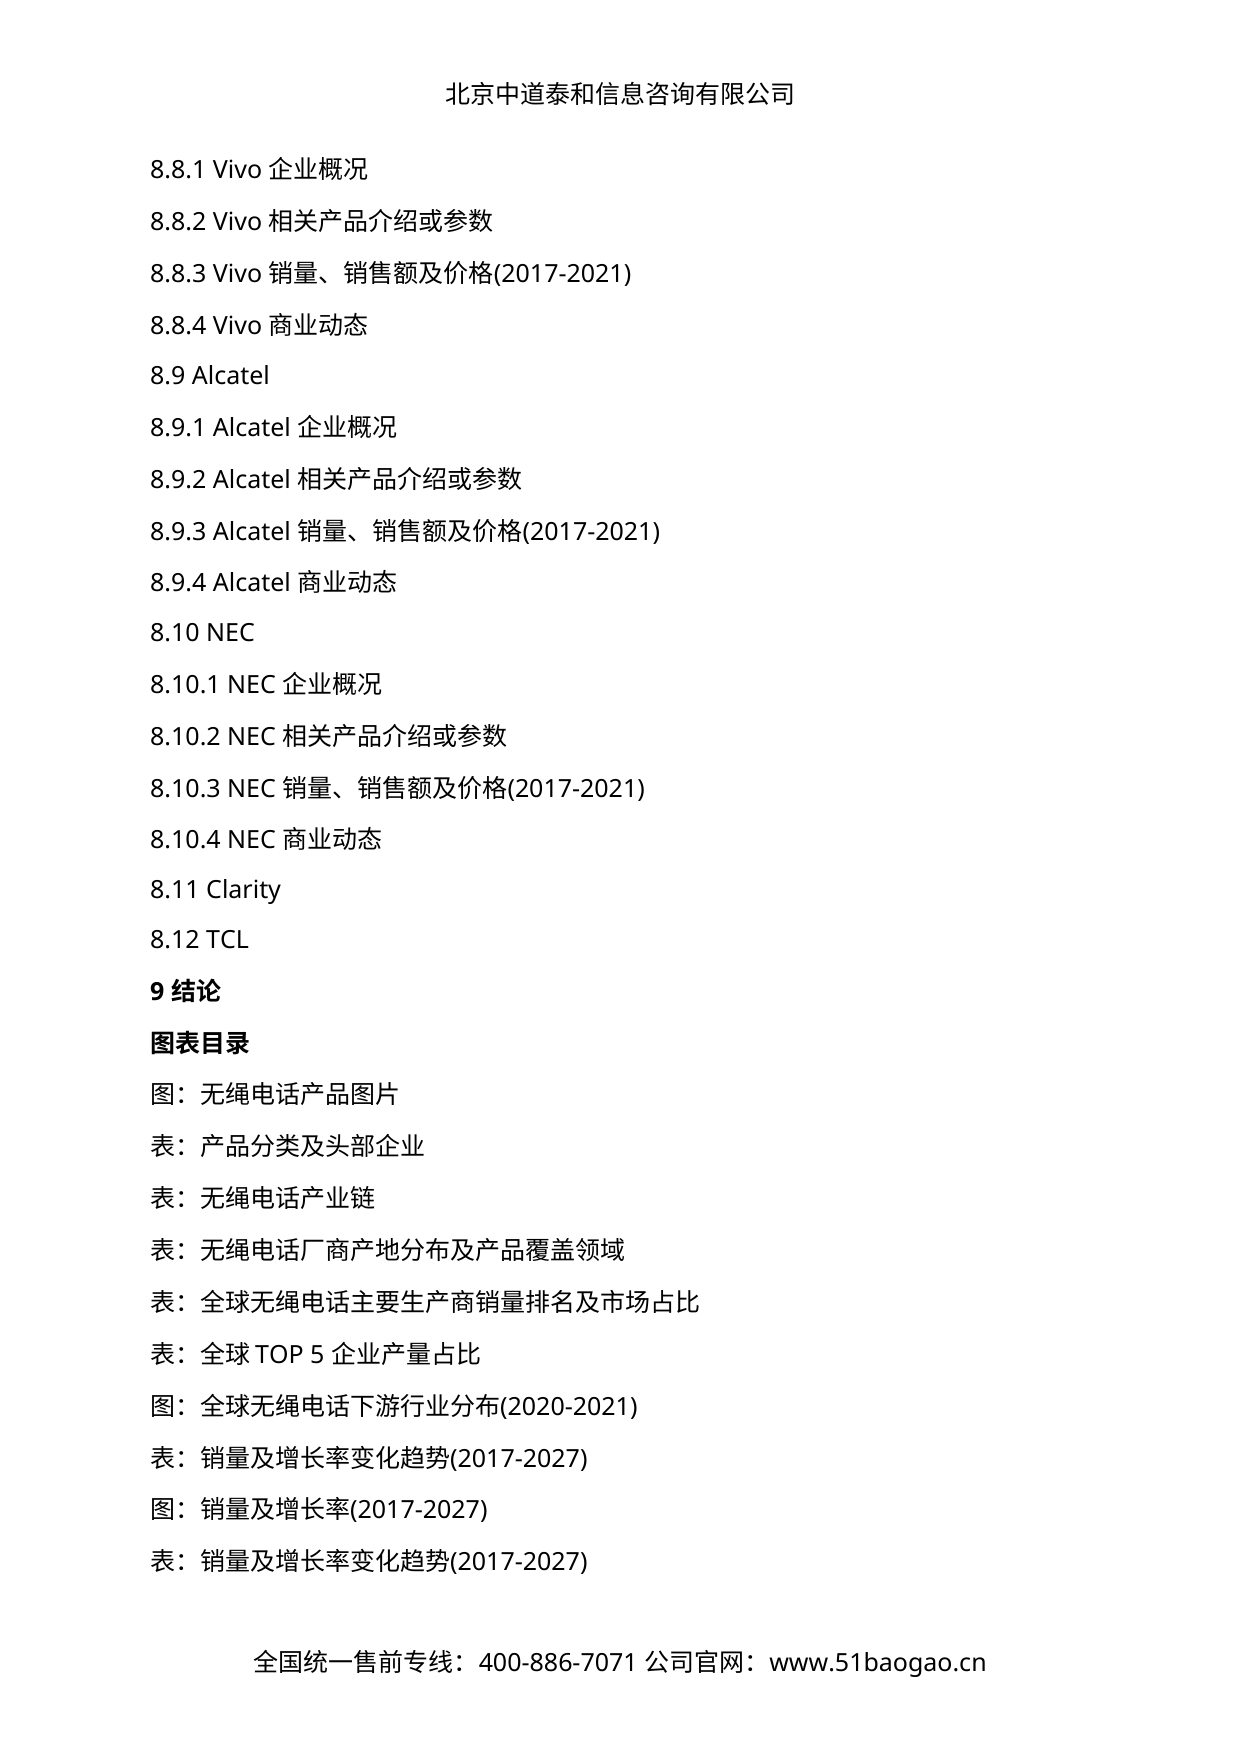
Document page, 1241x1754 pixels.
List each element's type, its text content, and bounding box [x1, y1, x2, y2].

text 8.9.3 Alcatel 销量、销售额及价格(2017-2021) [150, 511, 1090, 547]
text 8.8.3 Vivo 销量、销售额及价格(2017-2021) [150, 254, 1090, 290]
text 图表目录 [150, 1023, 1090, 1059]
text 表：产品分类及头部企业 [150, 1127, 1090, 1163]
text 表：销量及增长率变化趋势(2017-2027) [150, 1542, 1090, 1578]
text 9 结论 [150, 971, 1090, 1007]
text 8.10.3 NEC 销量、销售额及价格(2017-2021) [150, 768, 1090, 804]
text 8.10.4 NEC 商业动态 [150, 820, 1090, 856]
text 8.9.4 Alcatel 商业动态 [150, 563, 1090, 599]
text 8.9.2 Alcatel 相关产品介绍或参数 [150, 459, 1090, 495]
text 8.8.4 Vivo 商业动态 [150, 306, 1090, 342]
text 8.10 NEC [150, 615, 1090, 649]
text 8.9 Alcatel [150, 357, 1090, 392]
text 表：无绳电话厂商产地分布及产品覆盖领域 [150, 1231, 1090, 1267]
text 表：全球TOP 5 企业产量占比 [150, 1334, 1090, 1371]
text 8.8.1 Vivo 企业概况 [150, 150, 1090, 186]
text 8.8.2 Vivo 相关产品介绍或参数 [150, 202, 1090, 238]
text 图：全球无绳电话下游行业分布(2020-2021) [150, 1386, 1090, 1422]
text 8.10.1 NEC 企业概况 [150, 664, 1090, 701]
text 表：全球无绳电话主要生产商销量排名及市场占比 [150, 1282, 1090, 1319]
text 图：销量及增长率(2017-2027) [150, 1490, 1090, 1526]
text 表：销量及增长率变化趋势(2017-2027) [150, 1438, 1090, 1474]
text 8.10.2 NEC 相关产品介绍或参数 [150, 716, 1090, 752]
text 8.11 Clarity [150, 872, 1090, 906]
text 8.12 TCL [150, 922, 1090, 956]
text 表：无绳电话产业链 [150, 1179, 1090, 1215]
text 图：无绳电话产品图片 [150, 1075, 1090, 1111]
text 8.9.1 Alcatel 企业概况 [150, 407, 1090, 443]
